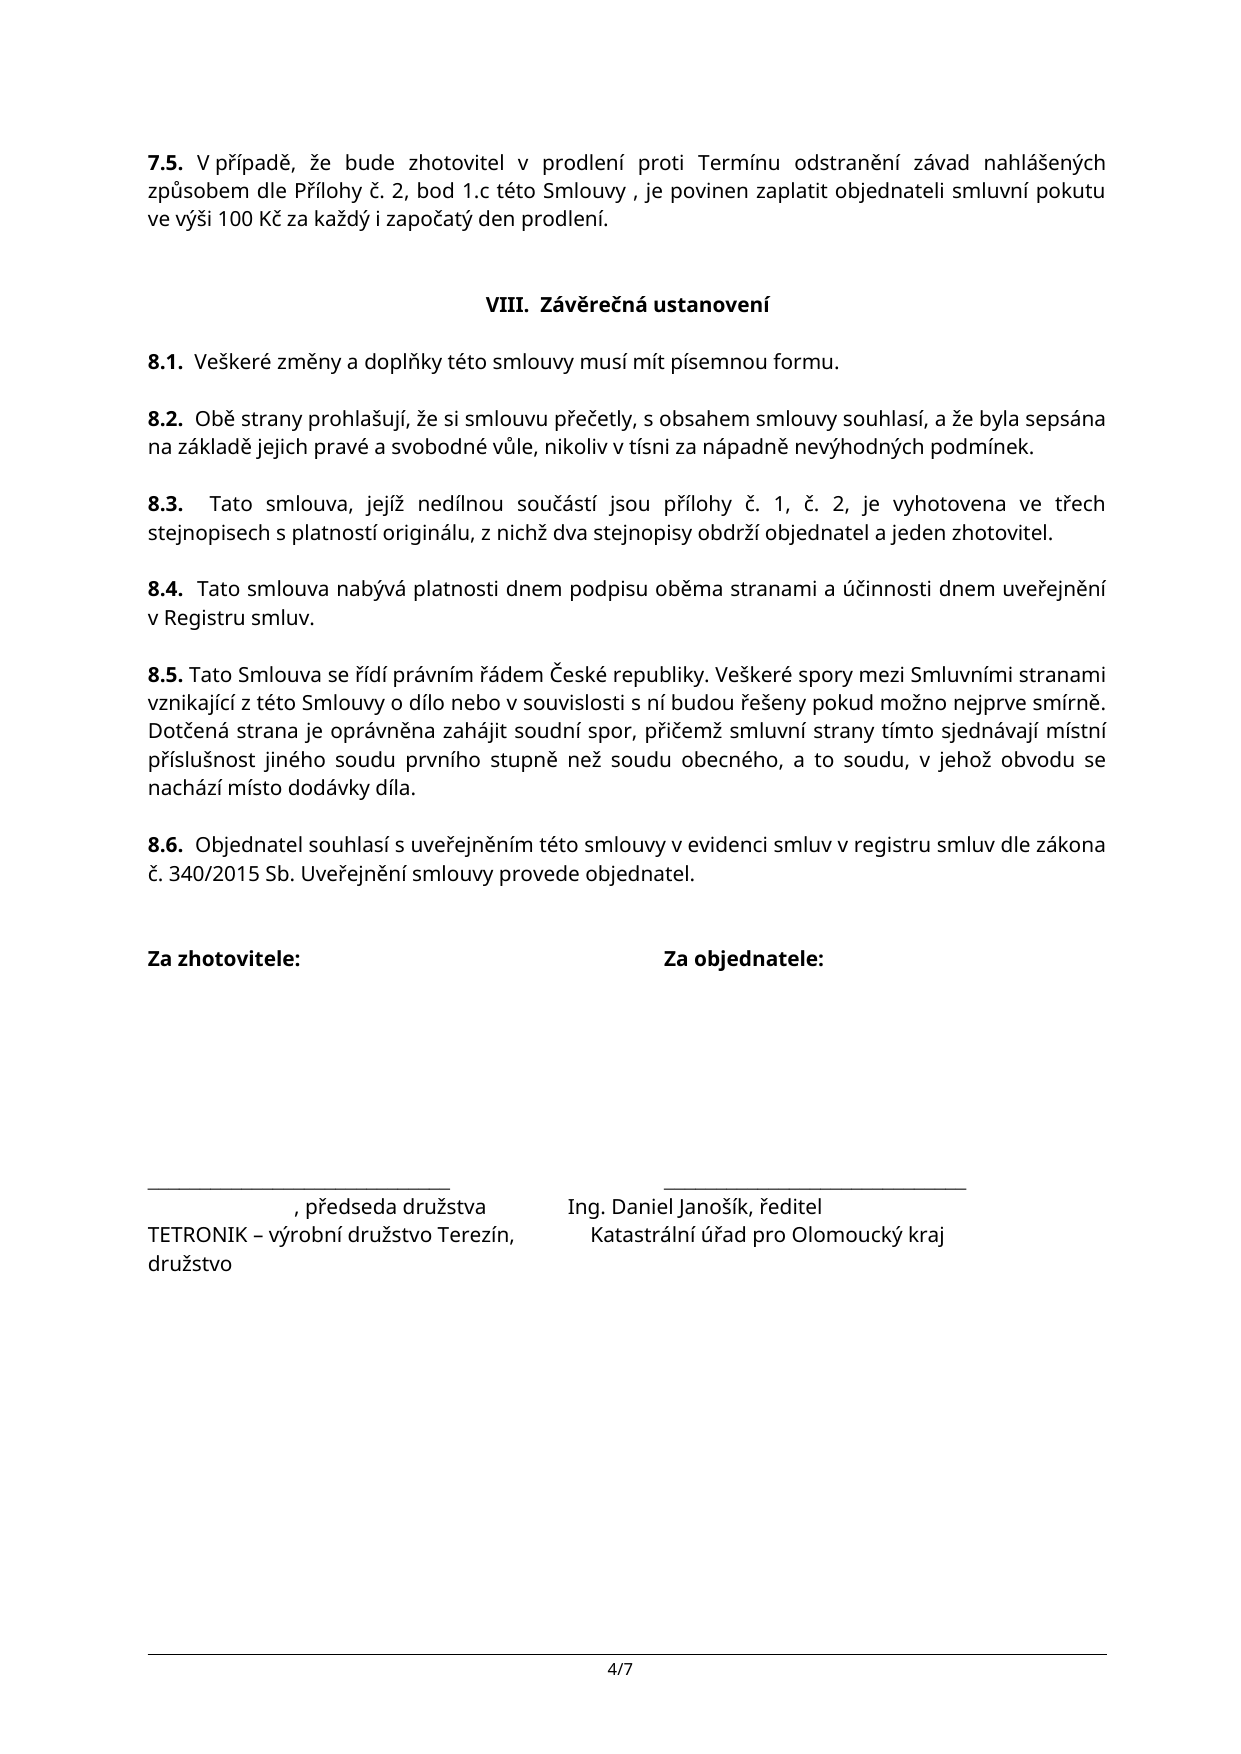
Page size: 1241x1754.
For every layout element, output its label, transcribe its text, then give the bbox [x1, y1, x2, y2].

text družstvo [148, 1249, 1107, 1277]
text 8.5. Tato Smlouva se řídí právním řádem České republiky. Veškeré spory mezi Smluvními stranami vznikající z této Smlouvy o dílo nebo v souvislosti s ní budou řešeny pokud možno nejprve smírně. Dotčená strana je oprávněna zahájit soudní spor, přičemž smluvní strany tímto sjednávají místní příslušnost jiného soudu prvního stupně než soudu obecného, a to soudu, v jehož obvodu se nachází místo dodávky díla. [148, 660, 1107, 802]
text , předseda družstva Ing. Daniel Janošík, ředitel [148, 1192, 1107, 1220]
text _____________________________ _____________________________ [148, 1168, 1107, 1192]
text 8.2. Obě strany prohlašují, že si smlouvu přečetly, s obsahem smlouvy souhlasí, a že byla sepsána na základě jejich pravé a svobodné vůle, nikoliv v tísni za nápadně nevýhodných podmínek. [148, 404, 1107, 461]
text 7.5. V případě, že bude zhotovitel v prodlení proti Termínu odstranění závad nahlášených způsobem dle Přílohy č. 2, bod 1.c této Smlouvy , je povinen zaplatit objednateli smluvní pokutu ve výši 100 Kč za každý i započatý den prodlení. [148, 148, 1107, 233]
text VIII. Závěrečná ustanovení [148, 290, 1107, 318]
text 8.6. Objednatel souhlasí s uveřejněním této smlouvy v evidenci smluv v registru smluv dle zákona č. 340/2015 Sb. Uveřejnění smlouvy provede objednatel. [148, 830, 1107, 887]
text 8.4. Tato smlouva nabývá platnosti dnem podpisu oběma stranami a účinnosti dnem uveřejnění v Registru smluv. [148, 574, 1107, 631]
text 8.1. Veškeré změny a doplňky této smlouvy musí mít písemnou formu. [148, 347, 1107, 375]
text 8.3. Tato smlouva, jejíž nedílnou součástí jsou přílohy č. 1, č. 2, je vyhotovena ve třech stejnopisech s platností originálu, z nichž dva stejnopisy obdrží objednatel a jeden zhotovitel. [148, 489, 1107, 546]
text Za zhotovitele: Za objednatele: [148, 944, 1107, 973]
text TETRONIK – výrobní družstvo Terezín, Katastrální úřad pro Olomoucký kraj [148, 1220, 1107, 1249]
